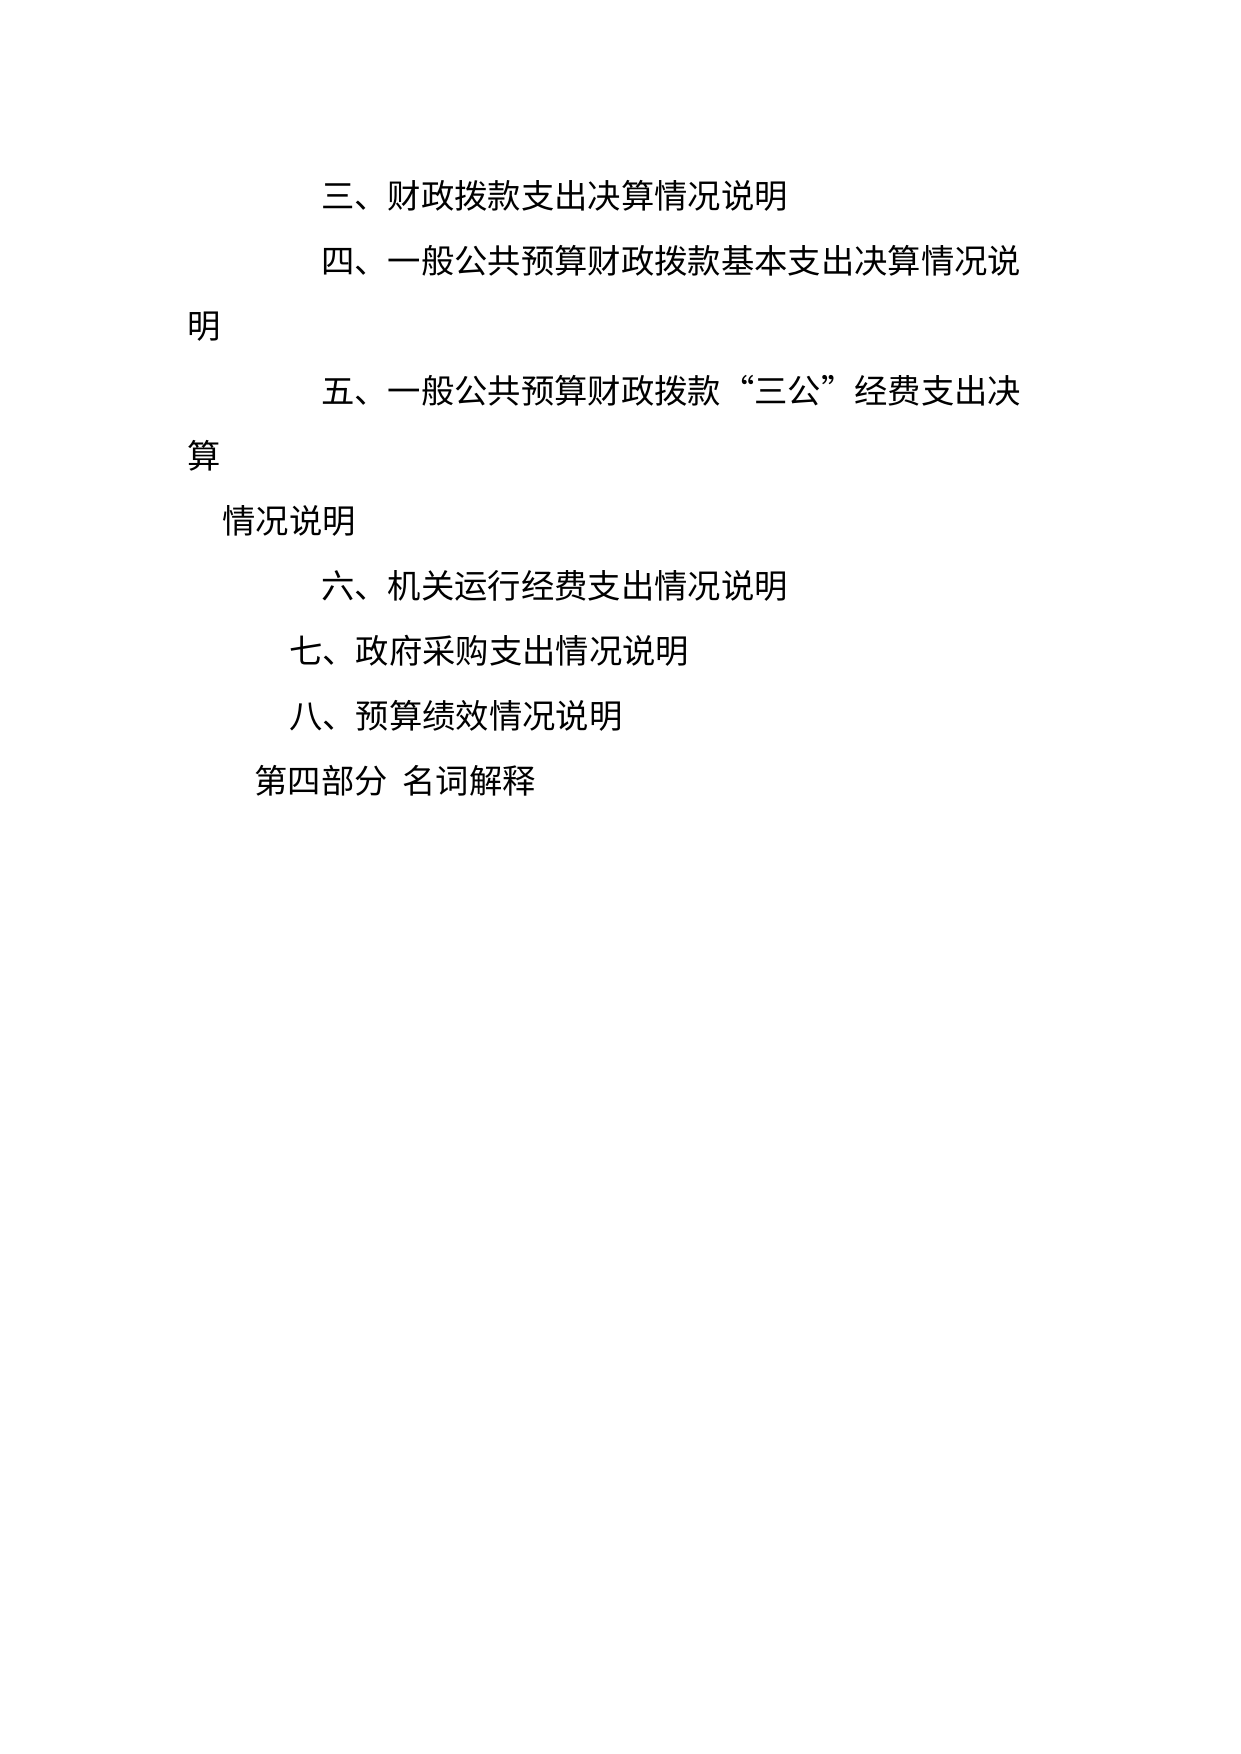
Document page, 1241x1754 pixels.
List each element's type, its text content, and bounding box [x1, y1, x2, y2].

text 六、机关运行经费支出情况说明 [187, 552, 1053, 617]
text 三、财政拨款支出决算情况说明 [187, 162, 1053, 227]
text 第四部分 名词解释 [187, 747, 1053, 812]
text 五、一般公共预算财政拨款“三公”经费支出决算 [187, 357, 1053, 487]
text 四、一般公共预算财政拨款基本支出决算情况说明 [187, 227, 1053, 357]
text 八、预算绩效情况说明 [187, 682, 1053, 747]
text 七、政府采购支出情况说明 [187, 617, 1053, 682]
text 情况说明 [187, 487, 1053, 552]
